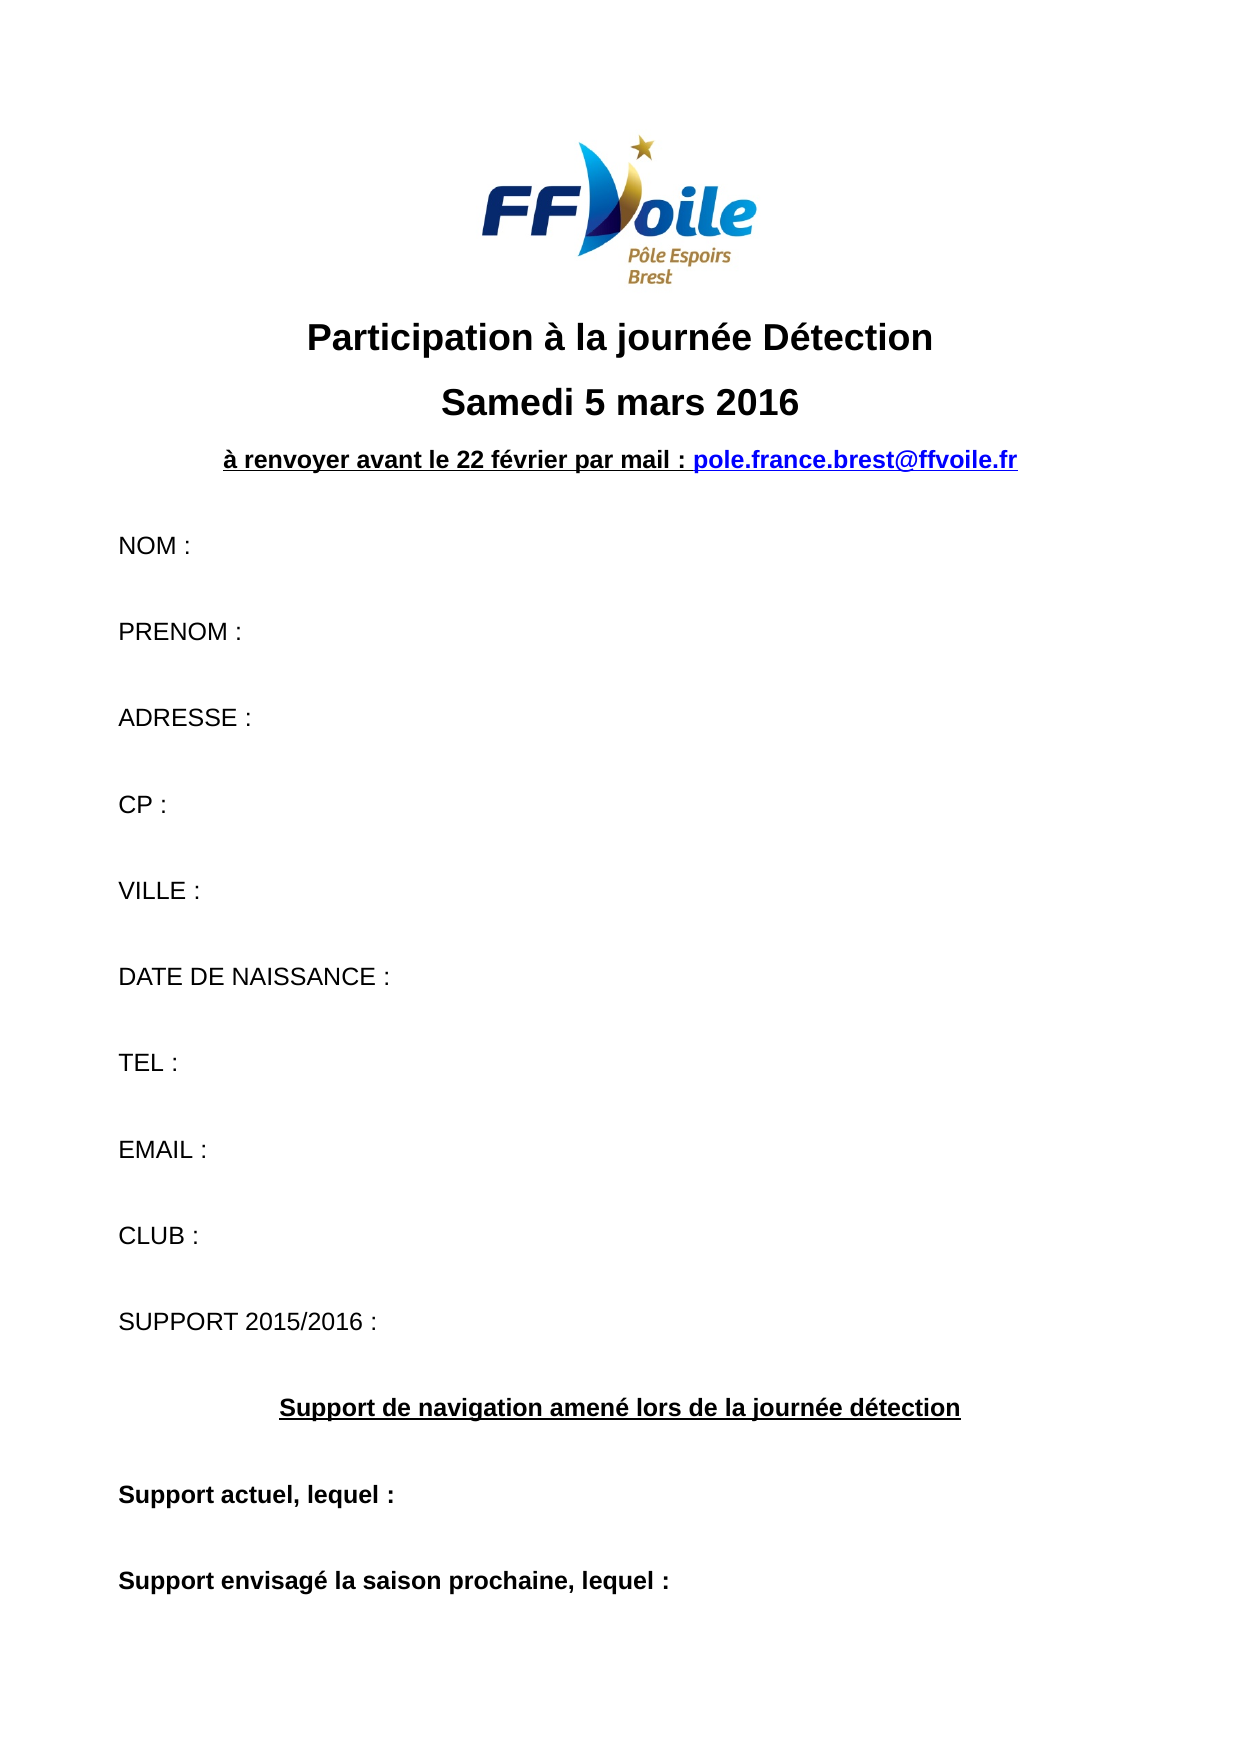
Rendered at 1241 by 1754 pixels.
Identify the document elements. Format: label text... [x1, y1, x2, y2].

text CP : [118, 790, 1122, 818]
text CLUB : [118, 1221, 1122, 1250]
text Support actuel, lequel : [118, 1480, 1122, 1508]
text SUPPORT 2015/2016 : [118, 1307, 1122, 1336]
text NOM : [118, 531, 1122, 560]
text ADRESSE : [118, 703, 1122, 732]
text EMAIL : [118, 1135, 1122, 1163]
text VILLE : [118, 876, 1122, 905]
text Support envisagé la saison prochaine, lequel : [118, 1566, 1122, 1595]
text Participation à la journée Détection [118, 315, 1122, 358]
text TEL : [118, 1048, 1122, 1077]
text DATE DE NAISSANCE : [118, 962, 1122, 991]
text à renvoyer avant le 22 février par mail : pole.france.brest@ffvoile.fr [118, 445, 1122, 473]
text Samedi 5 mars 2016 [118, 380, 1122, 423]
picture [465, 118, 775, 301]
text Support de navigation amené lors de la journée détection [118, 1393, 1122, 1422]
text PRENOM : [118, 617, 1122, 646]
